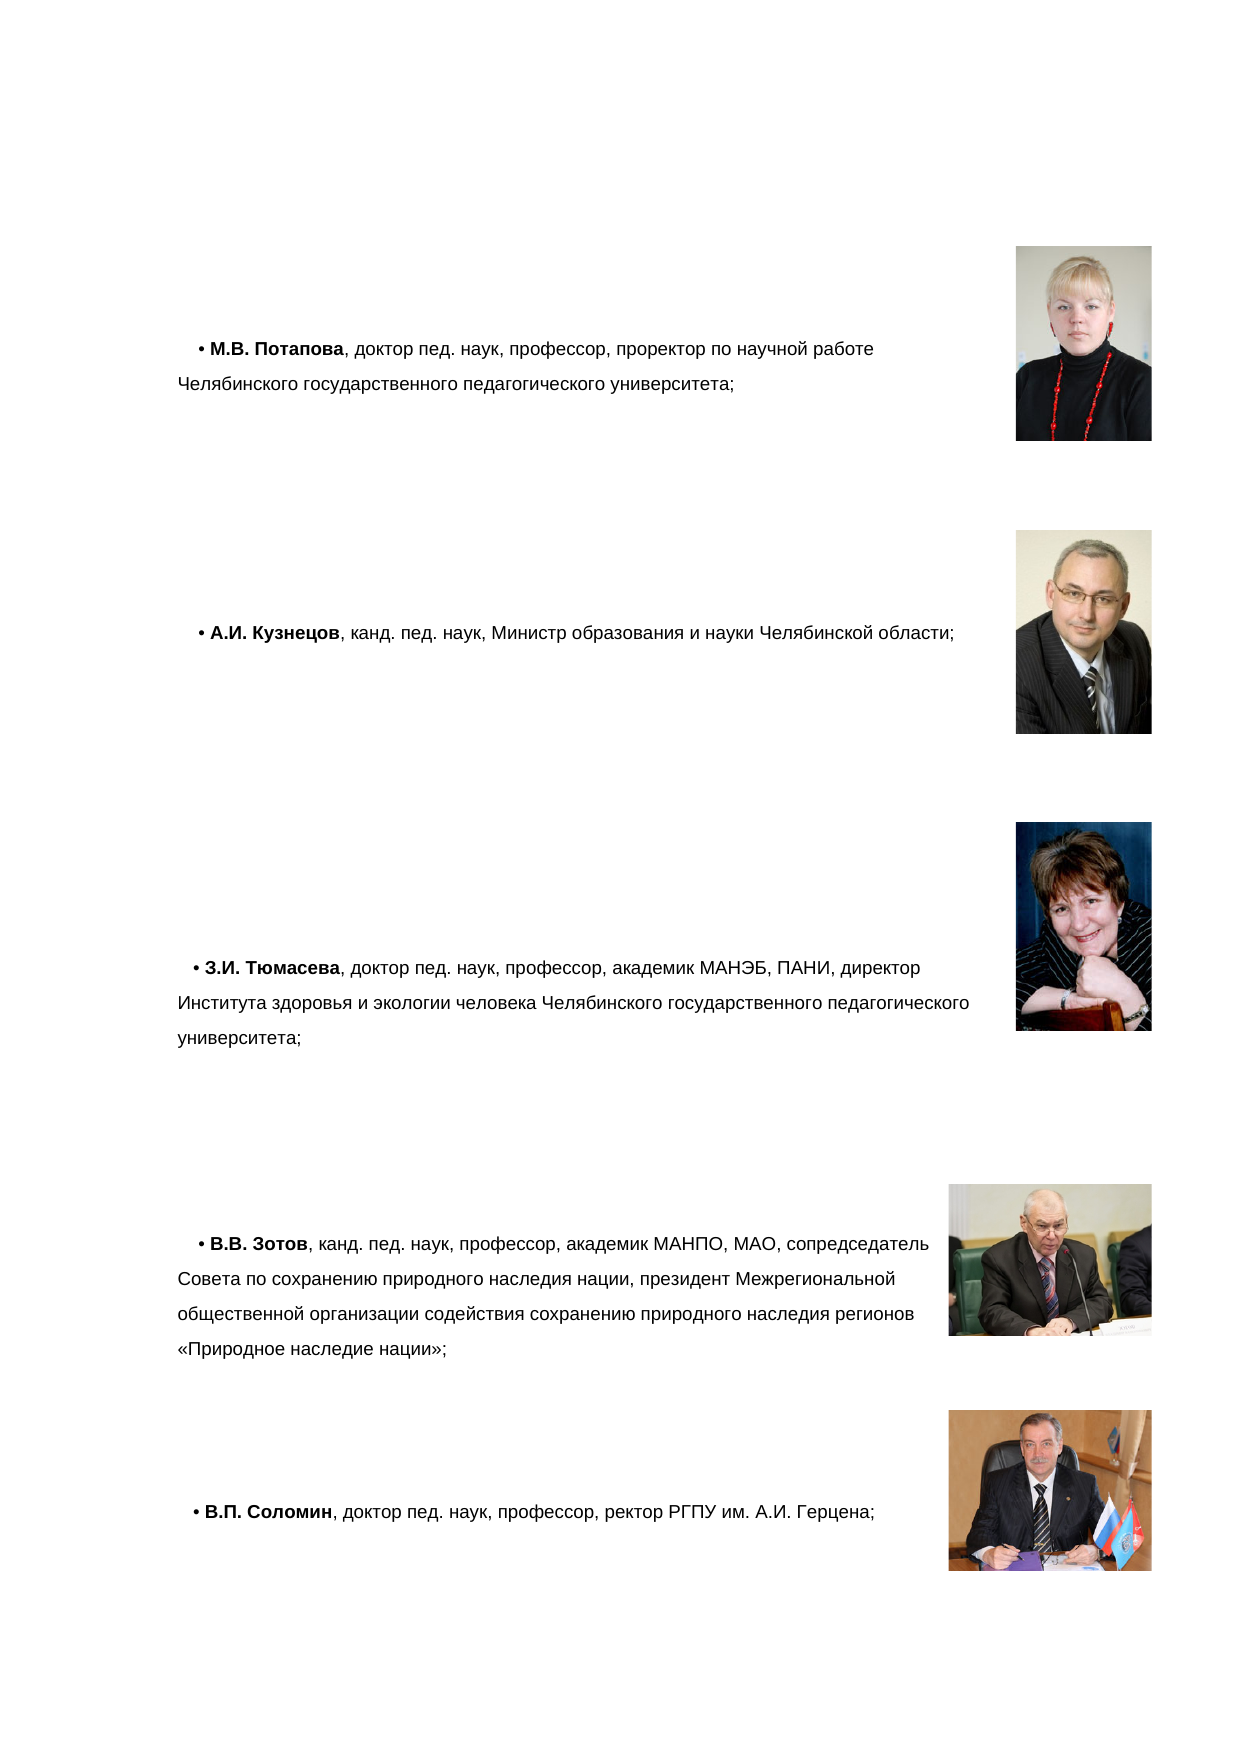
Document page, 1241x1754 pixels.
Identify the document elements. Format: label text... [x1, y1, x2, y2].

picture [1015, 822, 1152, 1031]
text • М.В. Потапова, доктор пед. наук, профессор, проректор по научной работе Челябинского государственного педагогического университета; [177, 289, 1015, 394]
picture [948, 1410, 1152, 1571]
text • З.И. Тюмасева, доктор пед. наук, профессор, академик МАНЭБ, ПАНИ, директор Института здоровья и экологии человека Челябинского государственного педагогического университета; [177, 908, 1152, 1048]
text • В.В. Зотов, канд. пед. наук, профессор, академик МАНПО, МАО, сопредседатель Совета по сохранению природного наследия нации, президент Межрегиональной общественной организации содействия сохранению природного наследия регионов «Природное наследие нации»; [177, 1184, 1152, 1359]
text • А.И. Кузнецов, канд. пед. наук, Министр образования и науки Челябинской области; [177, 573, 1015, 643]
picture [948, 1184, 1152, 1336]
text • В.П. Соломин, доктор пед. наук, профессор, ректор РГПУ им. А.И. Герцена; [177, 1453, 948, 1523]
picture [1015, 530, 1152, 734]
picture [1015, 246, 1152, 441]
